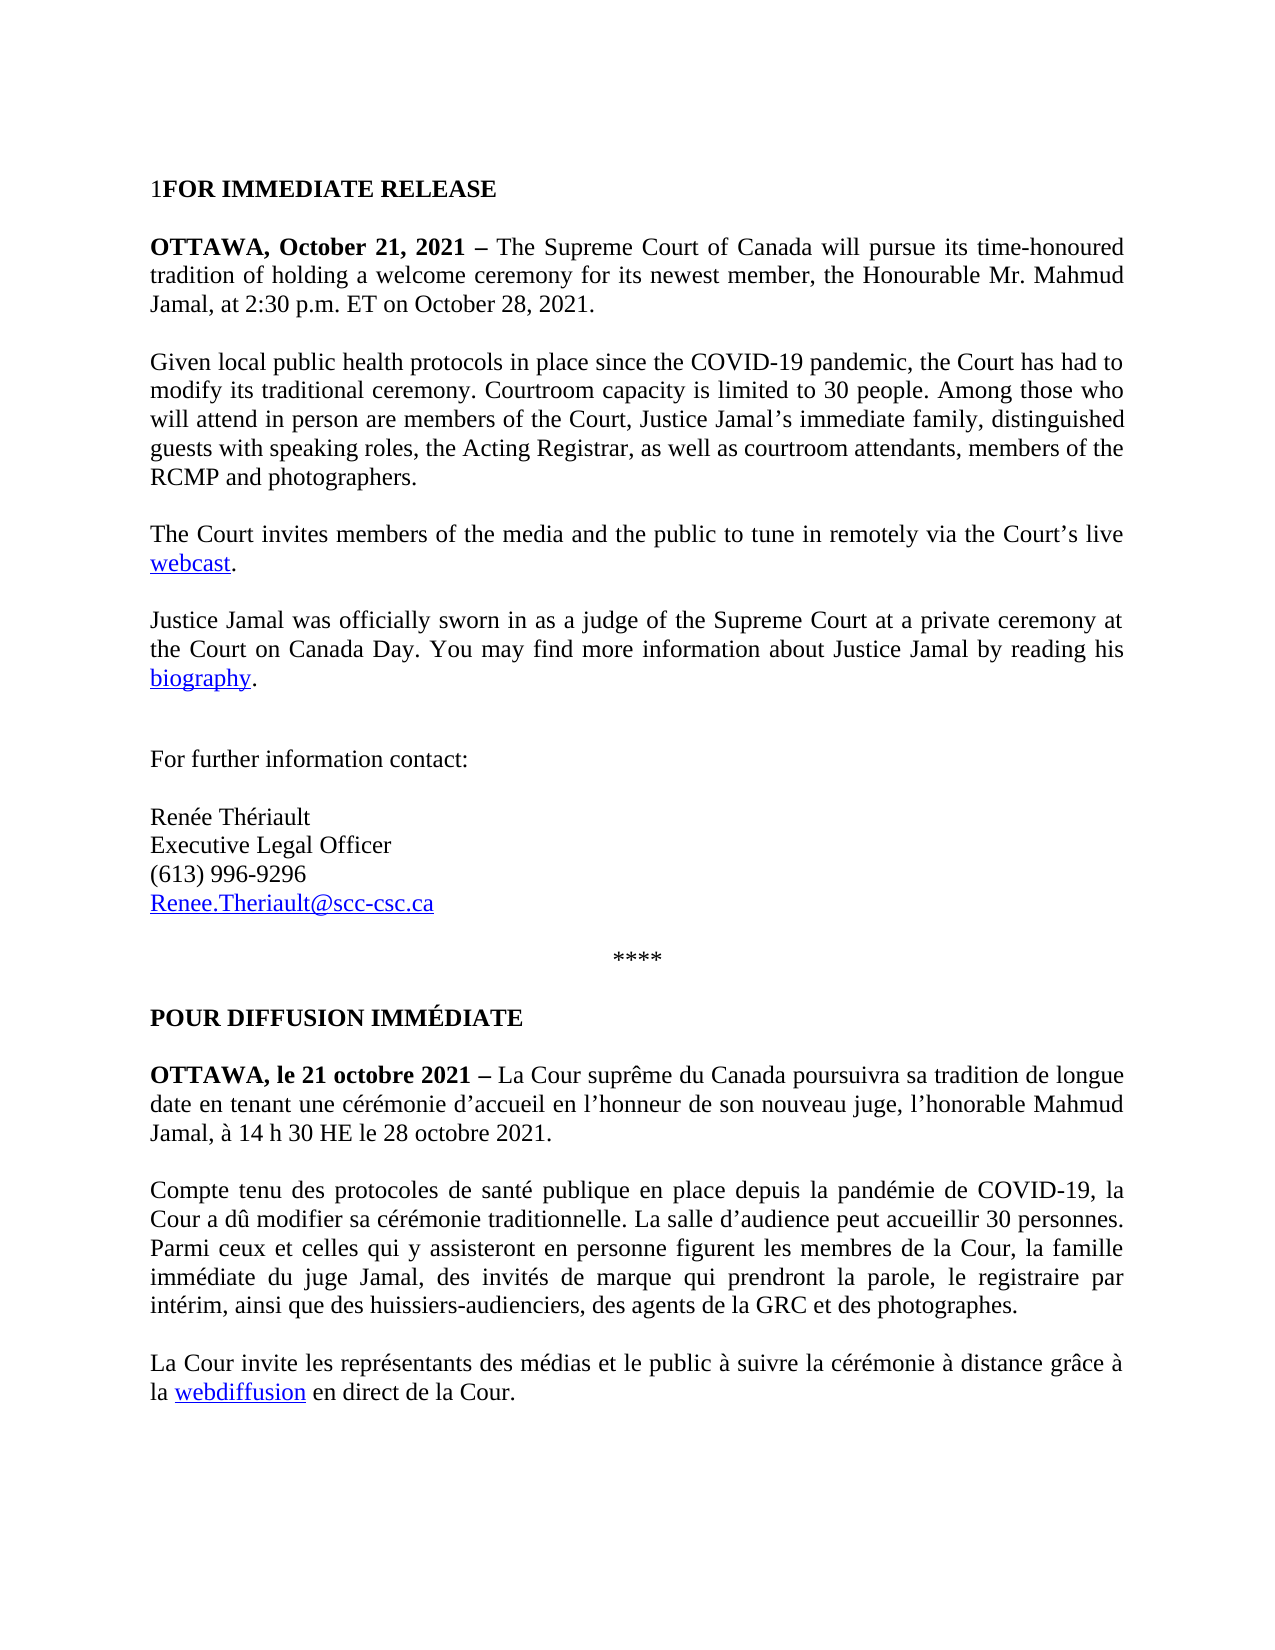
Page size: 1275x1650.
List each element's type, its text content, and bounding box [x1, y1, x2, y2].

text FOR IMMEDIATE RELEASE [150, 174, 1125, 203]
text Renée Thériault [150, 802, 1125, 831]
text La Cour invite les représentants des médias et le public à suivre la cérémonie à distance grâce à la webdiffusion en direct de la Cour. [150, 1348, 1125, 1406]
text **** [150, 946, 1125, 974]
text Justice Jamal was officially sworn in as a judge of the Supreme Court at a private ceremony at the Court on Canada Day. You may find more information about Justice Jamal by reading his biography. [150, 605, 1125, 692]
text For further information contact: [150, 744, 1125, 773]
text Executive Legal Officer [150, 831, 1125, 859]
text (613) 996-9296 [150, 859, 1125, 888]
text Given local public health protocols in place since the COVID-19 pandemic, the Court has had to modify its traditional ceremony. Courtroom capacity is limited to 30 people. Among those who will attend in person are members of the Court, Justice Jamal’s immediate family, distinguished guests with speaking roles, the Acting Registrar, as well as courtroom attendants, members of the RCMP and photographers. [150, 347, 1125, 490]
text The Court invites members of the media and the public to tune in remotely via the Court’s live webcast. [150, 519, 1125, 577]
text OTTAWA, October 21, 2021 – The Supreme Court of Canada will pursue its time-honoured tradition of holding a welcome ceremony for its newest member, the Honourable Mr. Mahmud Jamal, at 2:30 p.m. ET on October 28, 2021. [150, 232, 1125, 318]
text POUR DIFFUSION IMMÉDIATE [150, 1003, 1125, 1032]
text OTTAWA, le 21 octobre 2021 – La Cour suprême du Canada poursuivra sa tradition de longue date en tenant une cérémonie d’accueil en l’honneur de son nouveau juge, l’honorable Mahmud Jamal, à 14 h 30 HE le 28 octobre 2021. [150, 1061, 1125, 1147]
text Renee.Theriault@scc-csc.ca [150, 888, 1125, 917]
text Compte tenu des protocoles de santé publique en place depuis la pandémie de COVID-19, la Cour a dû modifier sa cérémonie traditionnelle. La salle d’audience peut accueillir 30 personnes. Parmi ceux et celles qui y assisteront en personne figurent les membres de la Cour, la famille immédiate du juge Jamal, des invités de marque qui prendront la parole, le registraire par intérim, ainsi que des huissiers-audienciers, des agents de la GRC et des photographes. [150, 1176, 1125, 1319]
